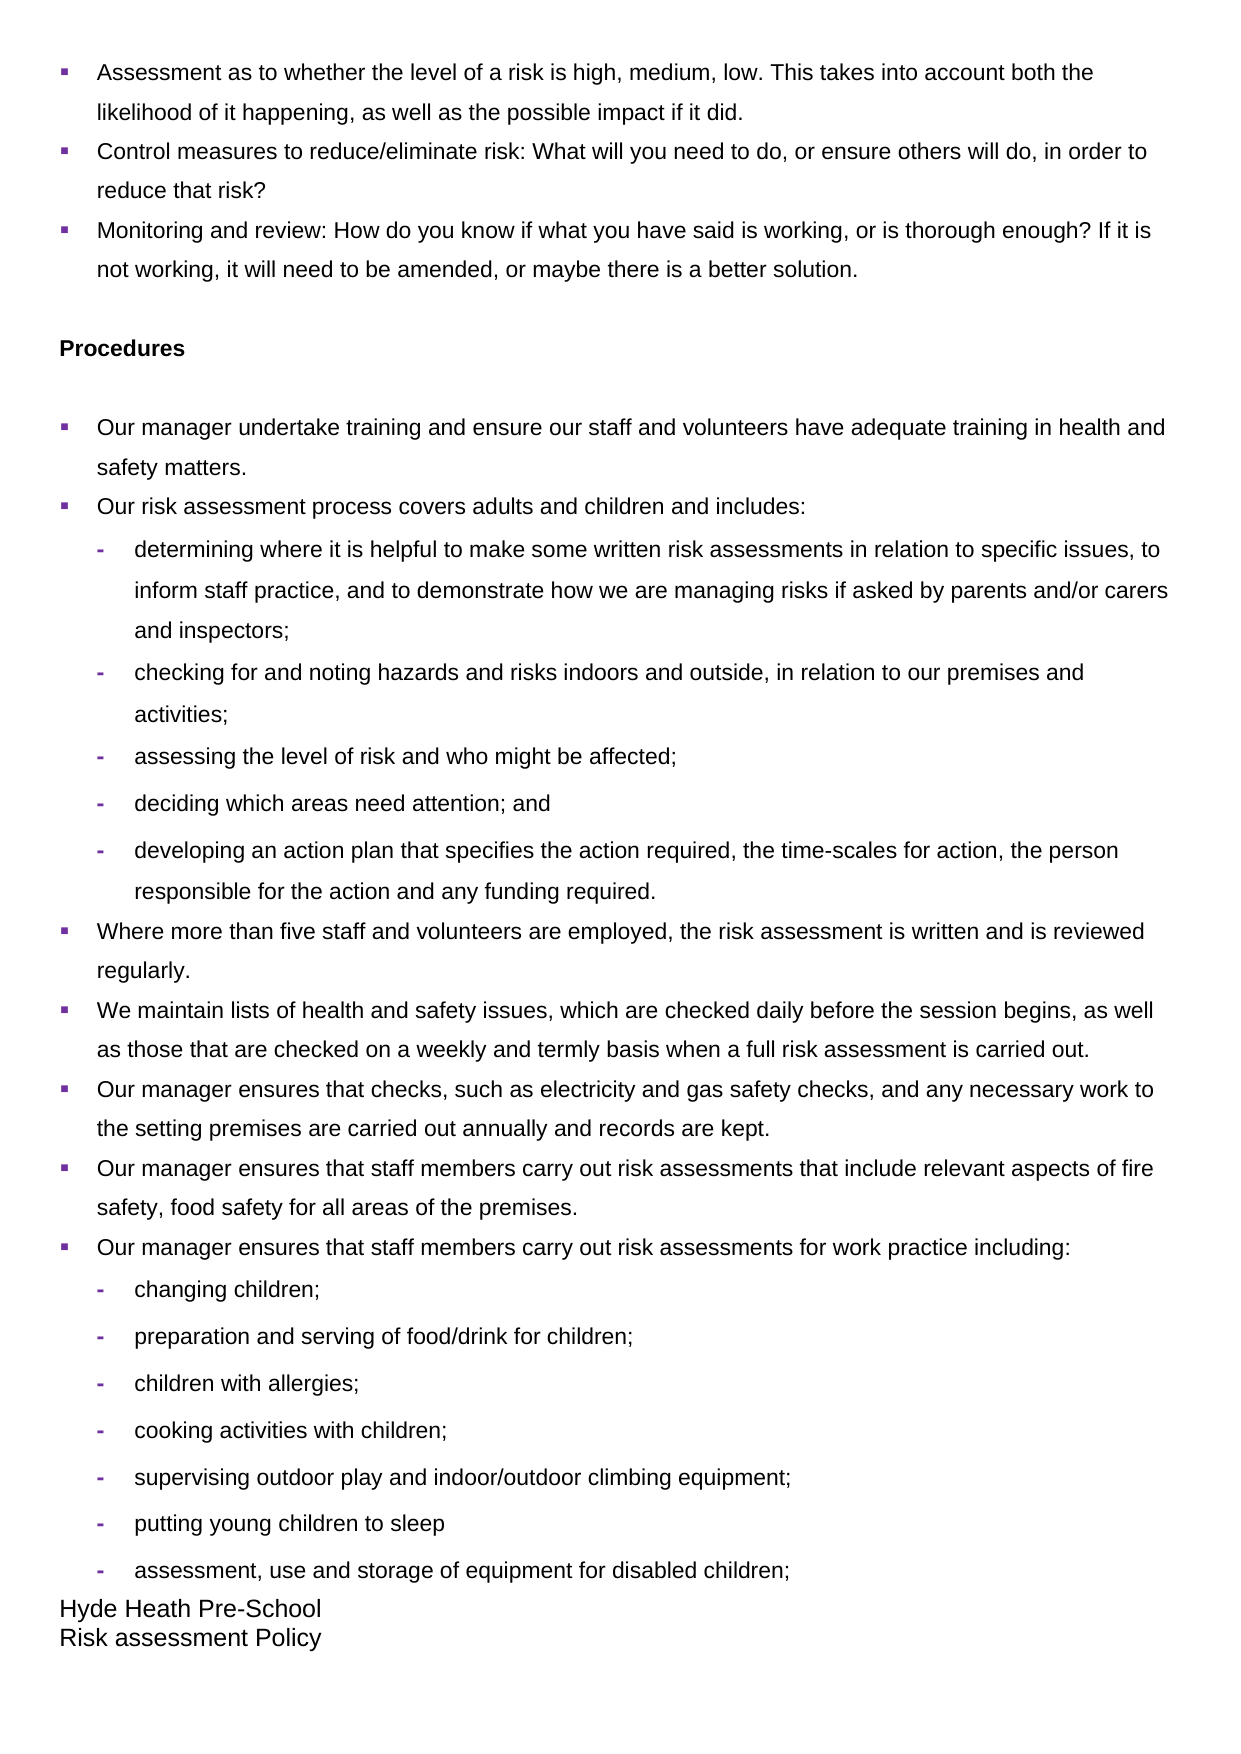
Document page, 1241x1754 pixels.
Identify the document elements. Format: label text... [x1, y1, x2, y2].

list deciding which areas need attention; and [97, 787, 1181, 818]
list We maintain lists of health and safety issues, which are checked daily before the session begins, as well as those that are checked on a weekly and termly basis when a full risk assessment is carried out. [59, 997, 1181, 1062]
list determining where it is helpful to make some written risk assessments in relation to specific issues, to inform staff practice, and to demonstrate how we are managing risks if asked by parents and/or carers and inspectors; [97, 533, 1181, 643]
list Our manager ensures that staff members carry out risk assessments for work practice including: [59, 1233, 1181, 1260]
list supervising outdoor play and indoor/outdoor climbing equipment; [97, 1460, 1181, 1492]
text Procedures [59, 335, 1181, 362]
list cooking activities with children; [97, 1413, 1181, 1445]
list Our risk assessment process covers adults and children and includes: [59, 493, 1181, 520]
list Where more than five staff and volunteers are employed, the risk assessment is written and is reviewed regularly. [59, 918, 1181, 983]
list Control measures to reduce/eliminate risk: What will you need to do, or ensure others will do, in order to reduce that risk? [59, 138, 1181, 204]
list Monitoring and review: How do you know if what you have said is working, or is thorough enough? If it is not working, it will need to be amended, or maybe there is a better solution. [59, 217, 1181, 283]
list assessment, use and storage of equipment for disabled children; [97, 1554, 1181, 1585]
list assessing the level of risk and who might be affected; [97, 740, 1181, 771]
list Assessment as to whether the level of a risk is high, medium, low. This takes into account both the likelihood of it happening, as well as the possible impact if it did. [59, 59, 1181, 125]
list developing an action plan that specifies the action required, the time-scales for action, the person responsible for the action and any funding required. [97, 834, 1181, 904]
list putting young children to sleep [97, 1507, 1181, 1538]
list Our manager ensures that staff members carry out risk assessments that include relevant aspects of fire safety, food safety for all areas of the premises. [59, 1154, 1181, 1220]
list Our manager undertake training and ensure our staff and volunteers have adequate training in health and safety matters. [59, 414, 1181, 480]
list checking for and noting hazards and risks indoors and outside, in relation to our premises and activities; [97, 656, 1181, 727]
list children with allergies; [97, 1367, 1181, 1398]
list Our manager ensures that checks, such as electricity and gas safety checks, and any necessary work to the setting premises are carried out annually and records are kept. [59, 1076, 1181, 1141]
list preparation and serving of food/drink for children; [97, 1320, 1181, 1351]
list changing children; [97, 1273, 1181, 1304]
